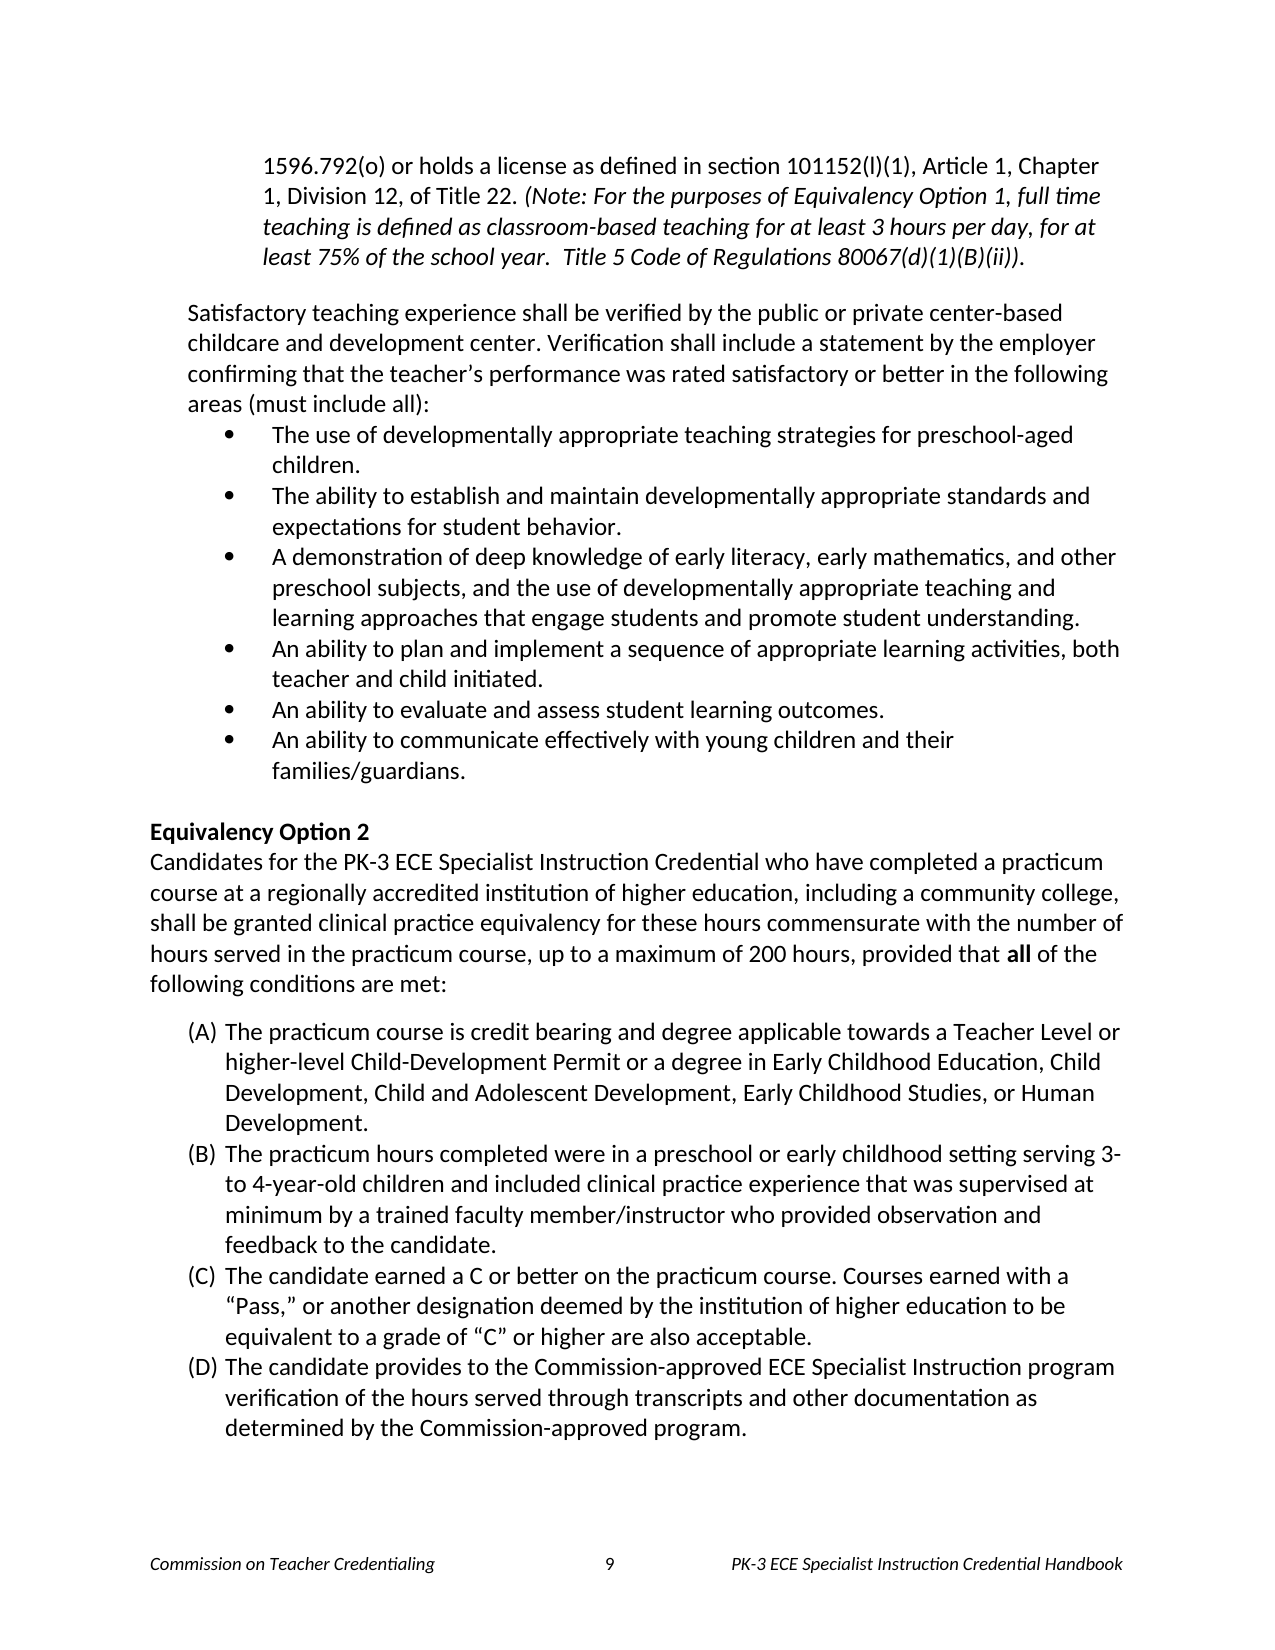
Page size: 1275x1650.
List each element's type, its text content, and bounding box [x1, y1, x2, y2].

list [225, 150, 1125, 272]
list An ability to plan and implement a sequence of appropriate learning activities, both teacher and child initiated. [225, 633, 1125, 694]
text Satisfactory teaching experience shall be verified by the public or private center-based childcare and development center. Verification shall include a statement by the employer confirming that the teacher’s performance was rated satisfactory or better in the following areas (must include all): [187, 297, 1125, 419]
list An ability to evaluate and assess student learning outcomes. [225, 694, 1125, 724]
list An ability to communicate effectively with young children and their families/guardians. [225, 724, 1125, 785]
list The practicum hours completed were in a preschool or early childhood setting serving 3- to 4-year-old children and included clinical practice experience that was supervised at minimum by a trained faculty member/instructor who provided observation and feedback to the candidate. [187, 1138, 1125, 1260]
list The use of developmentally appropriate teaching strategies for preschool-aged children. [225, 419, 1125, 480]
list The candidate provides to the Commission-approved ECE Specialist Instruction program verification of the hours served through transcripts and other documentation as determined by the Commission-approved program. [187, 1351, 1125, 1443]
list A demonstration of deep knowledge of early literacy, early mathematics, and other preschool subjects, and the use of developmentally appropriate teaching and learning approaches that engage students and promote student understanding. [225, 541, 1125, 633]
list The candidate earned a C or better on the practicum course. Courses earned with a “Pass,” or another designation deemed by the institution of higher education to be equivalent to a grade of “C” or higher are also acceptable. [187, 1260, 1125, 1351]
text Candidates for the PK-3 ECE Specialist Instruction Credential who have completed a practicum course at a regionally accredited institution of higher education, including a community college, shall be granted clinical practice equivalency for these hours commensurate with the number of hours served in the practicum course, up to a maximum of 200 hours, provided that all of the following conditions are met: [150, 846, 1125, 999]
text Equivalency Option 2 [150, 816, 1125, 846]
list The practicum course is credit bearing and degree applicable towards a Teacher Level or higher-level Child-Development Permit or a degree in Early Childhood Education, Child Development, Child and Adolescent Development, Early Childhood Studies, or Human Development. [187, 1016, 1125, 1138]
list The ability to establish and maintain developmentally appropriate standards and expectations for student behavior. [225, 480, 1125, 541]
